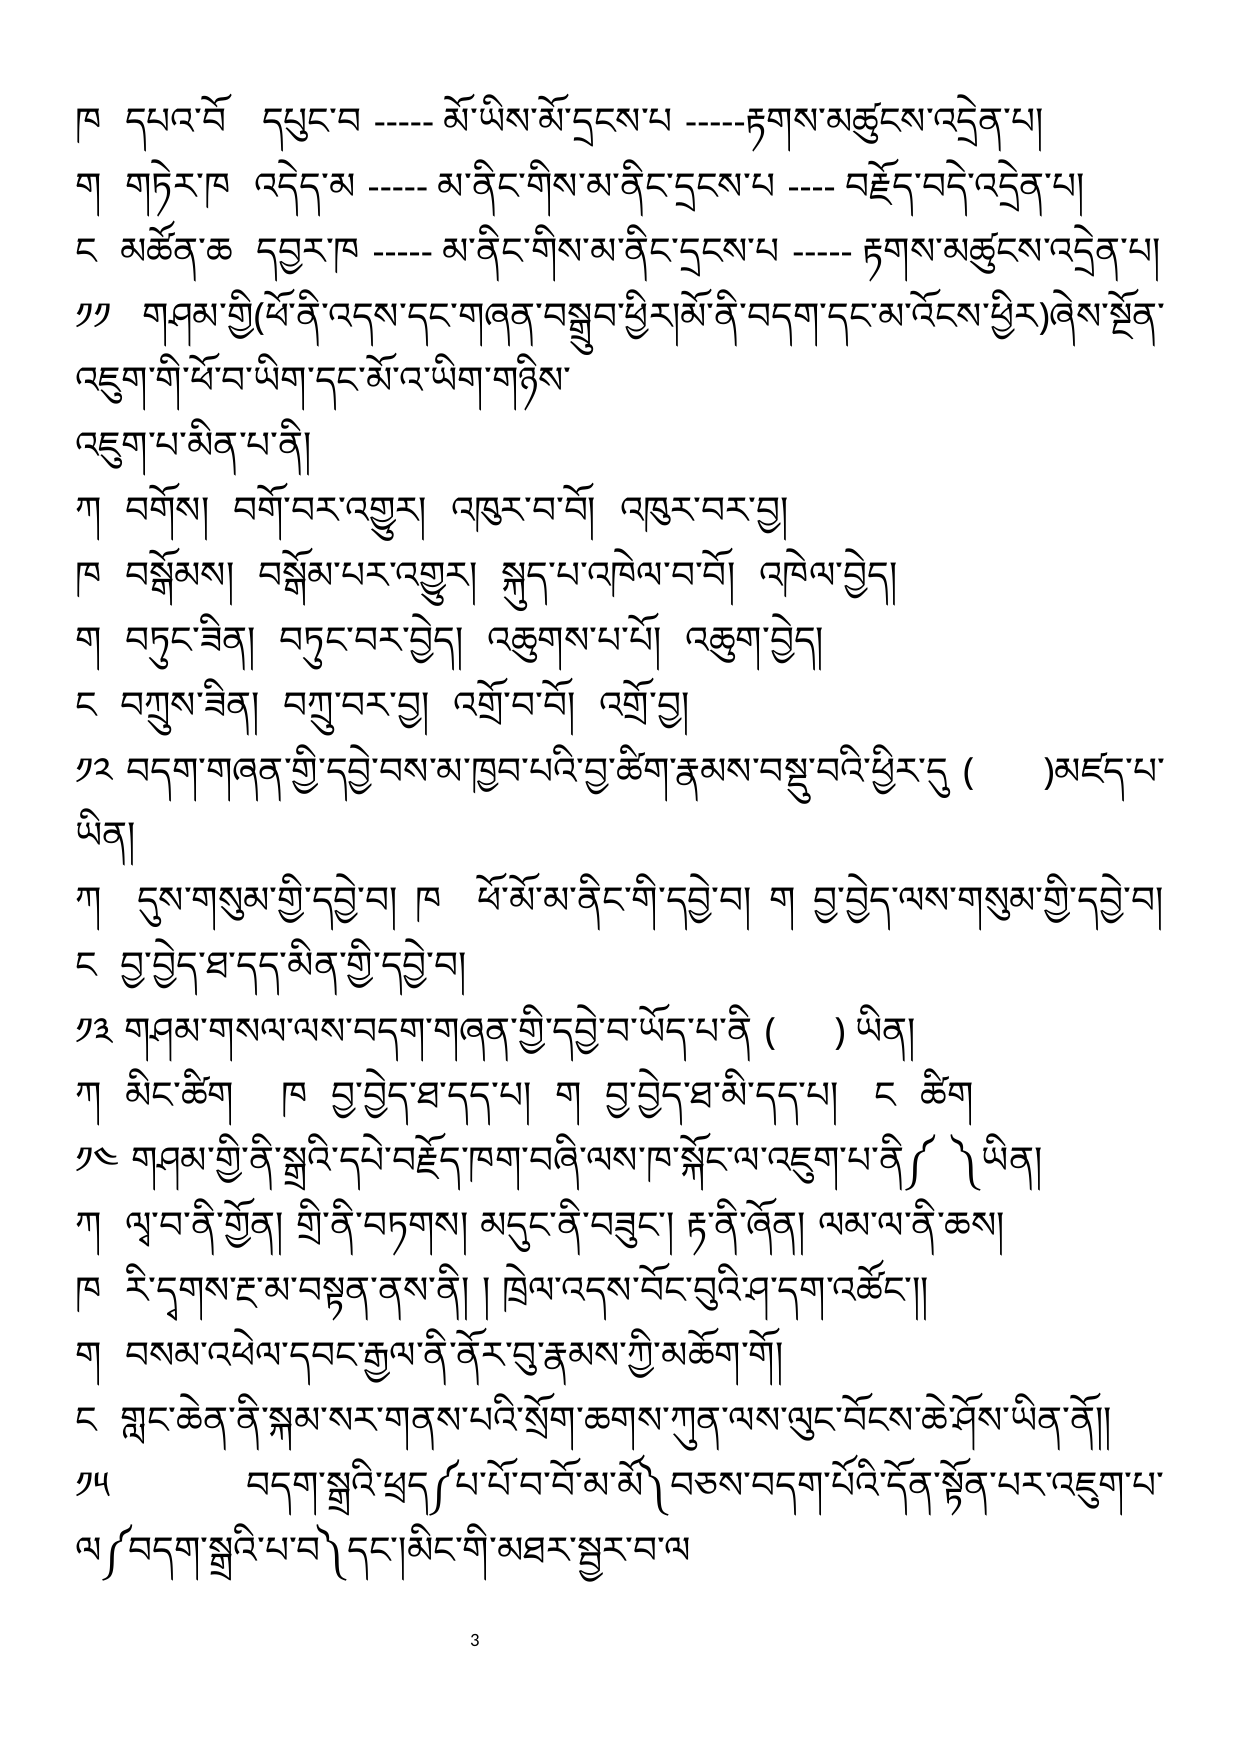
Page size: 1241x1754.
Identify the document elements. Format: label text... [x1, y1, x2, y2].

text ཀ ལྭ་བ་ནི་གྱོན། གྲི་ནི་བཏགས། མདུང་ནི་བཟུང་། རྟ་ནི་ཞོན། ལམ་ལ་ནི་ཆས། [75, 1193, 1165, 1258]
text ག བསམ་འཕེལ་དབང་རྒྱལ་ནི་ནོར་བུ་རྣམས་ཀྱི་མཆོག་གོ། [75, 1323, 1165, 1388]
text ང བཀྲུས་ཟིན། བཀྲུ་བར་བྱ། འགྲོ་བ་བོ། འགྲོ་བྱ། [75, 673, 1165, 738]
text ༡༤ གཤམ་གྱི་ནི་སྒྲའི་དཔེ་བརྗོད་ཁག་བཞི་ལས་ཁ་སྐོང་ལ་འཇུག་པ་ནི༼ ༽ཡིན། [75, 1128, 1165, 1193]
text ༡༣ གཤམ་གསལ་ལས་བདག་གཞན་གྱི་དབྱེ་བ་ཡོད་པ་ནི ( ) ཡིན། [75, 998, 1165, 1063]
text ག བཏུང་ཟིན། བཏུང་བར་བྱེད། འཆུགས་པ་པོ། འཆུག་བྱེད། [75, 608, 1165, 673]
text ང མཚོན་ཆ དབྱར་ཁ ----- མ་ནིང་གིས་མ་ནིང་དྲངས་པ ----- རྟགས་མཚུངས་འདྲེན་པ། [75, 218, 1165, 283]
text ཀ བགོས། བགོ་བར་འགྱུར། འཁུར་བ་བོ། འཁུར་བར་བྱ། [75, 478, 1165, 543]
text ཀ དུས་གསུམ་གྱི་དབྱེ་བ། ཁ ཕོ་མོ་མ་ནིང་གི་དབྱེ་བ། ག བྱ་བྱེད་ལས་གསུམ་གྱི་དབྱེ་བ། ང བྱ་བྱེད་ཐ་དད་མིན་གྱི་དབྱེ་བ། [75, 868, 1165, 998]
text ཁ རི་དྭགས་རྔ་མ་བསྟན་ནས་ནི། ། ཁྲེལ་འདས་བོང་བུའི་ཤ་དག་འཚོང་།། [75, 1258, 1165, 1323]
text འཇུག་པ་མིན་པ་ནི། [75, 413, 1165, 478]
text ཁ བསྒོམས། བསྒོམ་པར་འགྱུར། སྐུད་པ་འཁེལ་བ་བོ། འཁེལ་བྱེད། [75, 543, 1165, 608]
text ༡༥ བདག་སྒྲའི་ཕྲད༼པ་པོ་བ་བོ་མ་མོ༽བཅས་བདག་པོའི་དོན་སྟོན་པར་འཇུག་པ་ལ༼བདག་སྒྲའི་པ་བ༽དང་།མིང་གི་མཐར་སྦྱར་བ་ལ [75, 1453, 1165, 1583]
text ཁ དཔའ་བོ དཔུང་བ ----- མོ་ཡིས་མོ་དྲངས་པ -----རྟགས་མཚུངས་འདྲེན་པ། [75, 88, 1165, 153]
text ༡༢ བདག་གཞན་གྱི་དབྱེ་བས་མ་ཁྱབ་པའི་བྱ་ཚིག་རྣམས་བསྡུ་བའི་ཕྱིར་དུ ( )མཛད་པ་ཡིན། [75, 738, 1165, 868]
text ག གཏེར་ཁ འདེད་མ ----- མ་ནིང་གིས་མ་ནིང་དྲངས་པ ---- བརྗོད་བདེ་འདྲེན་པ། [75, 153, 1165, 218]
text ང གླང་ཆེན་ནི་སྐམ་སར་གནས་པའི་སྲོག་ཆགས་ཀུན་ལས་ལུང་བོངས་ཆེ་ཤོས་ཡིན་ནོ།། [75, 1388, 1165, 1453]
text ཀ མིང་ཚིག ཁ བྱ་བྱེད་ཐ་དད་པ། ག བྱ་བྱེད་ཐ་མི་དད་པ། ང ཚིག [75, 1063, 1165, 1128]
text ༡༡ གཤམ་གྱི(ཕོ་ནི་འདས་དང་གཞན་བསྒྲུབ་ཕྱིར།མོ་ནི་བདག་དང་མ་འོངས་ཕྱིར)ཞེས་སྔོན་འཇུག་གི་ཕོ་བ་ཡིག་དང་མོ་འ་ཡིག་གཉིས་ [75, 283, 1165, 413]
